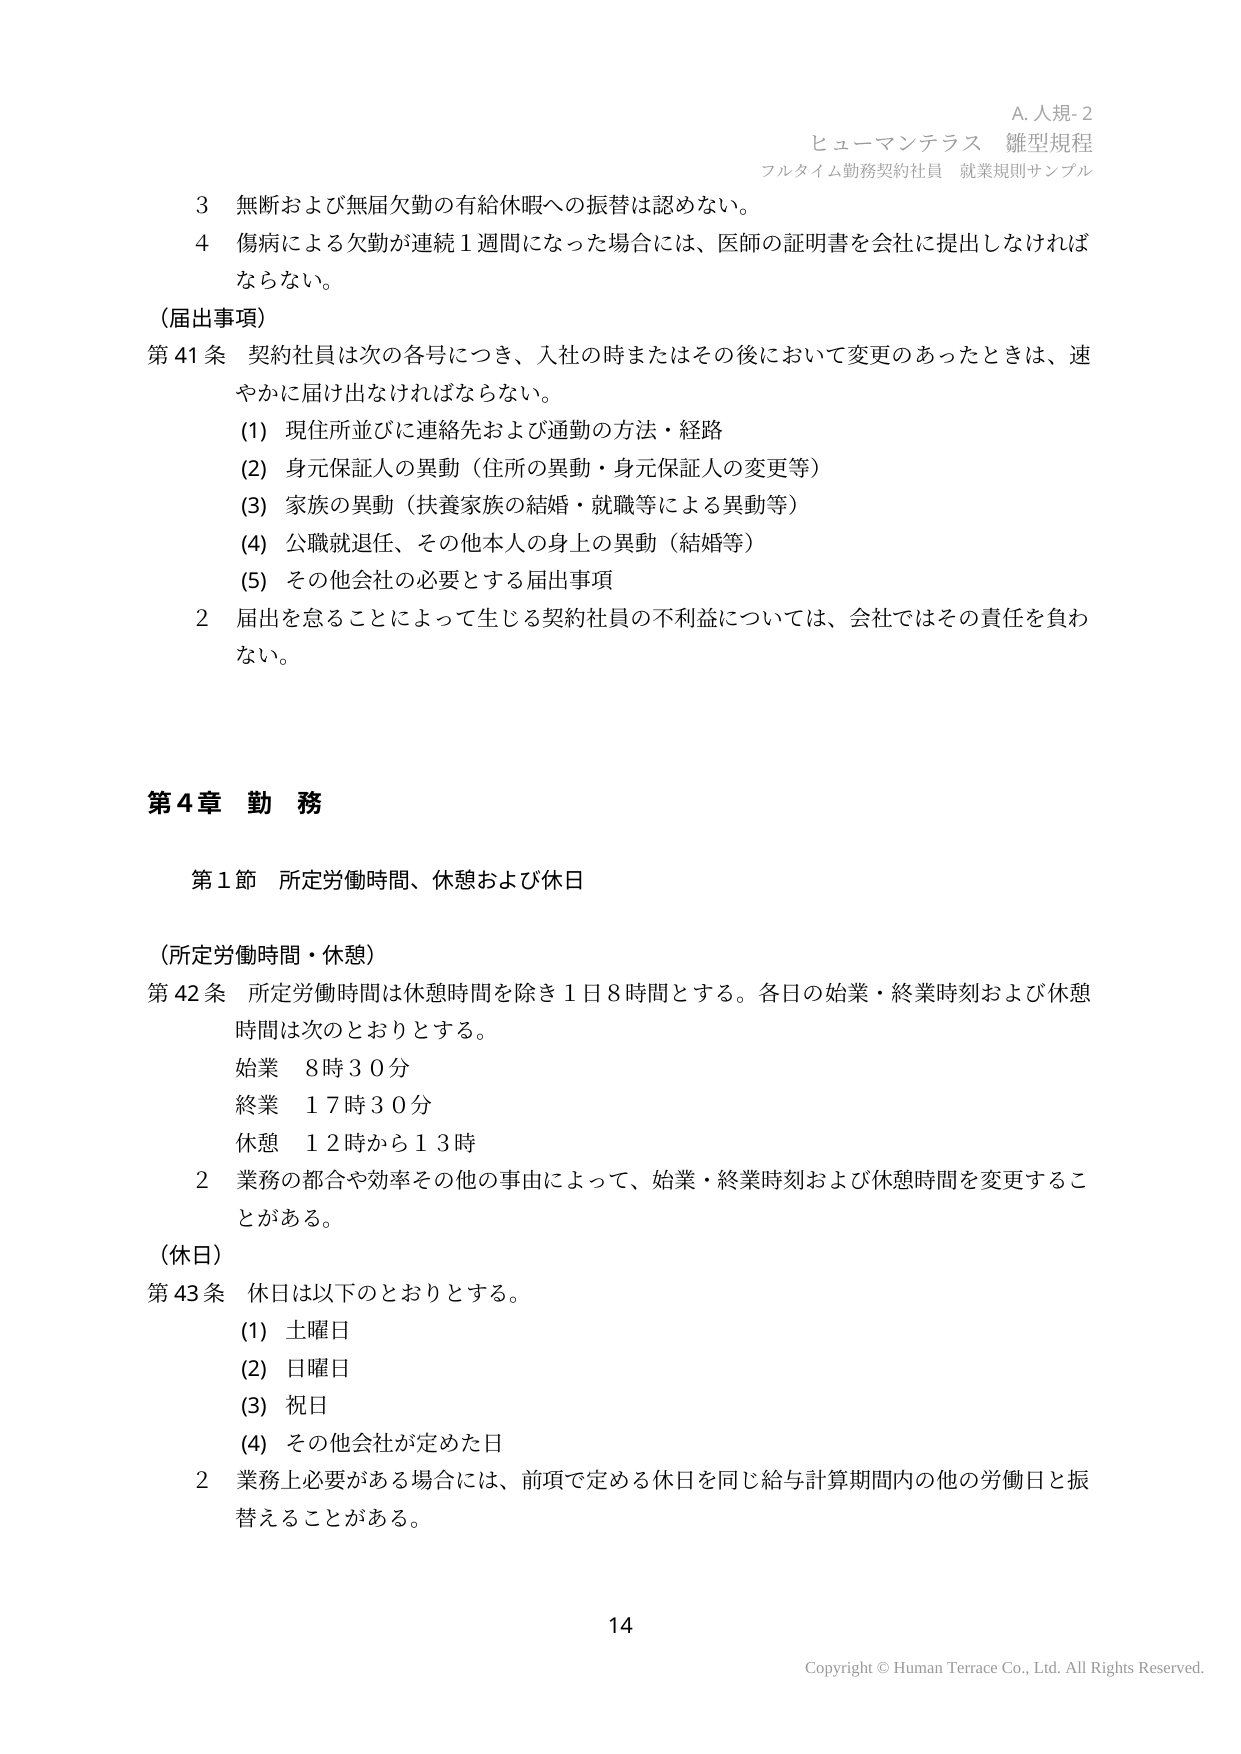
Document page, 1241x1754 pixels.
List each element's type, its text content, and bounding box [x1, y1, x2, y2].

list 身元保証人の異動（住所の異動・身元保証人の変更等） [241, 445, 1092, 483]
list 日曜日 [241, 1345, 1092, 1383]
text （届出事項） [148, 295, 1092, 333]
text 第条 休日は以下のとおりとする。 [148, 1270, 1092, 1308]
subtitle 第１節 所定労働時間、休憩および休日 [148, 858, 1092, 895]
list 無断および無届欠勤の有給休暇への振替は認めない。 [191, 183, 1092, 220]
subtitle 第４章 勤 務 [148, 783, 1092, 820]
text 始業 ８時３０分 [148, 1045, 1092, 1083]
list 傷病による欠勤が連続１週間になった場合には、医師の証明書を会社に提出しなければならない。 [191, 220, 1092, 295]
list その他会社の必要とする届出事項 [241, 558, 1092, 595]
text 第条 所定労働時間は休憩時間を除き１日８時間とする。各日の始業・終業時刻および休憩時間は次のとおりとする。 [148, 970, 1092, 1045]
text 第条 契約社員は次の各号につき、入社の時またはその後において変更のあったときは、速やかに届け出なければならない。 [148, 333, 1092, 408]
list 業務上必要がある場合には、前項で定める休日を同じ給与計算期間内の他の労働日と振替えることがある。 [191, 1458, 1092, 1533]
list 業務の都合や効率その他の事由によって、始業・終業時刻および休憩時間を変更することがある。 [191, 1158, 1092, 1233]
list その他会社が定めた日 [241, 1420, 1092, 1458]
text （所定労働時間・休憩） [148, 933, 1092, 970]
list 公職就退任、その他本人の身上の異動（結婚等） [241, 520, 1092, 558]
list 土曜日 [241, 1308, 1092, 1345]
text （休日） [148, 1233, 1092, 1270]
list 家族の異動（扶養家族の結婚・就職等による異動等） [241, 483, 1092, 520]
text 休憩 １２時から１３時 [148, 1120, 1092, 1158]
text 終業 １７時３０分 [148, 1083, 1092, 1120]
list 現住所並びに連絡先および通勤の方法・経路 [241, 408, 1092, 445]
list 祝日 [241, 1383, 1092, 1420]
list 届出を怠ることによって生じる契約社員の不利益については、会社ではその責任を負わない。 [191, 595, 1092, 670]
